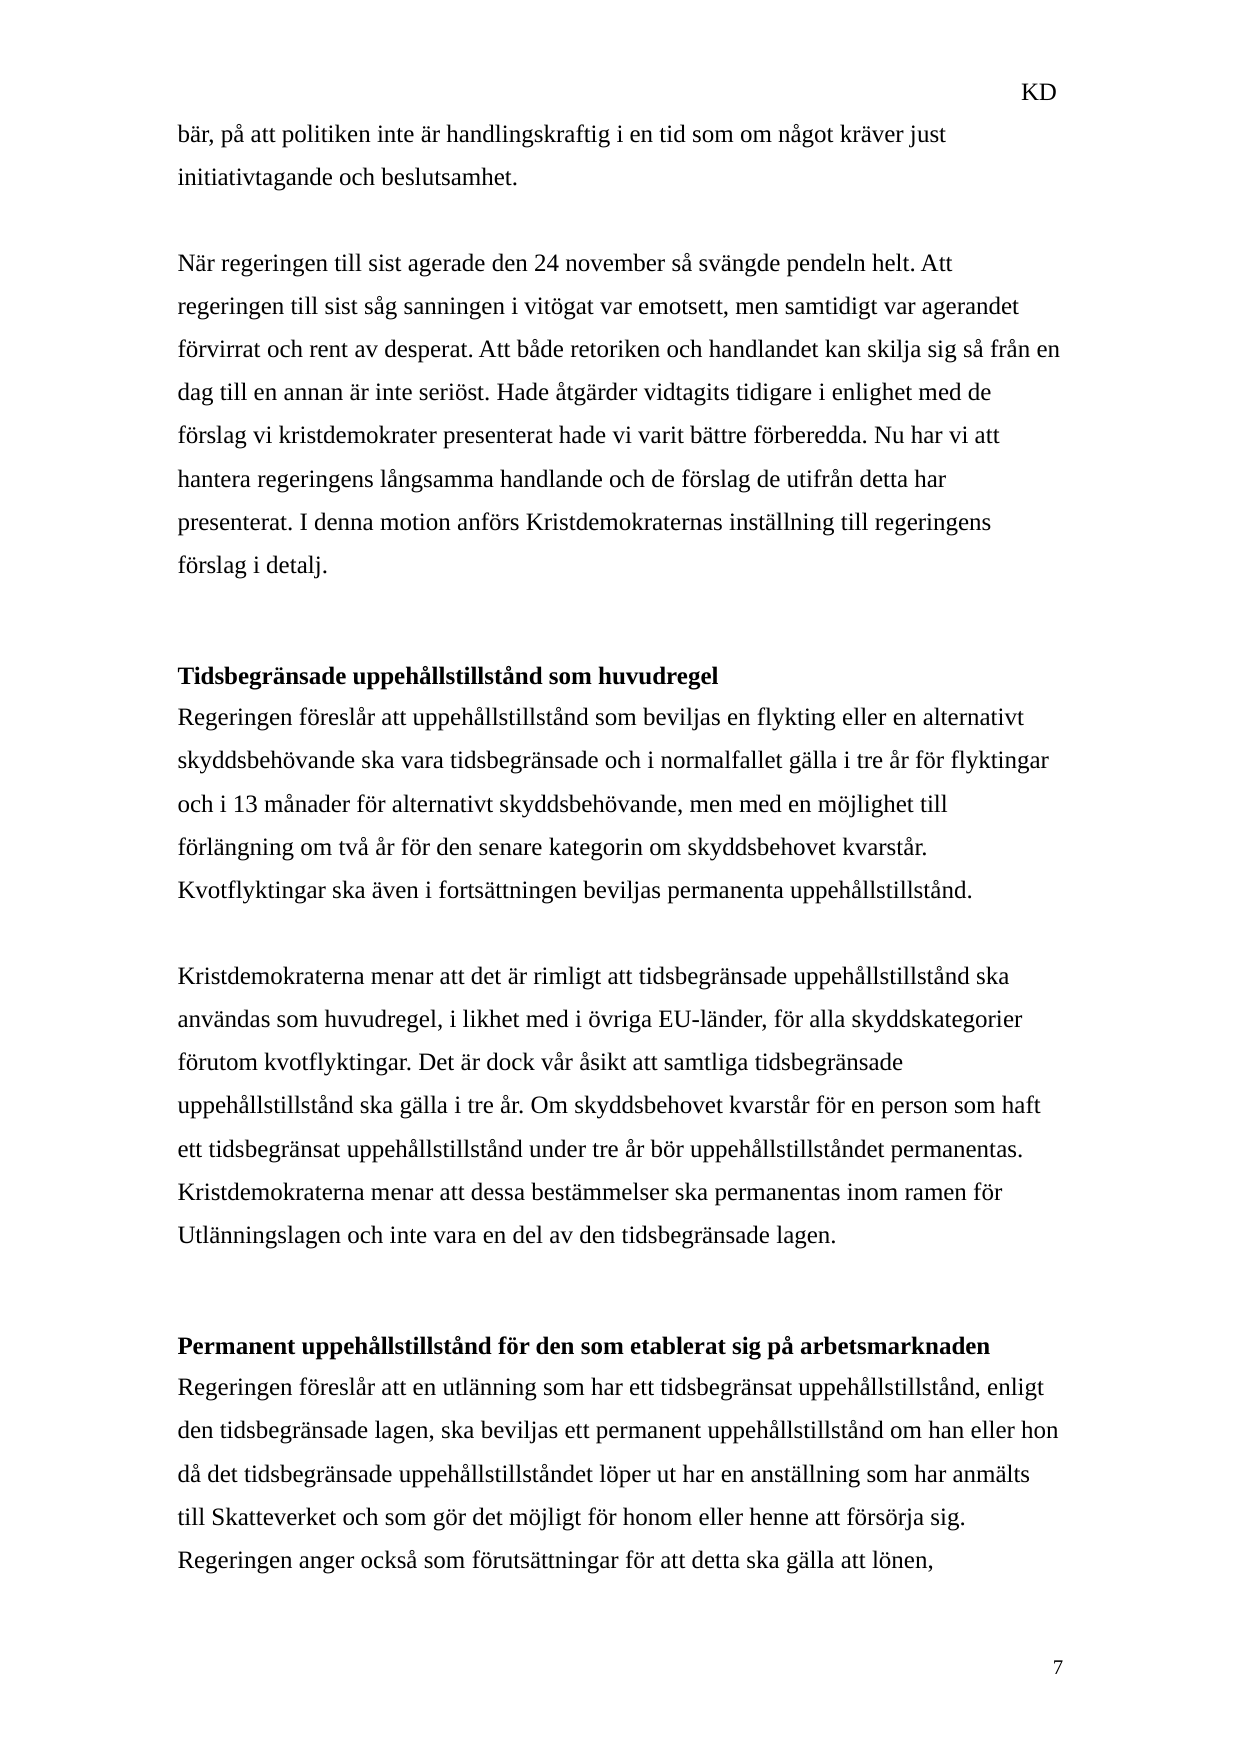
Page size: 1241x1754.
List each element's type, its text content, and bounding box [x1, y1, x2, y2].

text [177, 1372, 1063, 1574]
subtitle Tidsbegränsade uppehållstillstånd som huvudregel [177, 661, 1063, 690]
text När regeringen till sist agerade den 24 november så svängde pendeln helt. Att regeringen till sist såg sanningen i vitögat var emotsett, men samtidigt var agerandet förvirrat och rent av desperat. Att både retoriken och handlandet kan skilja sig så från en dag till en annan är inte seriöst. Hade åtgärder vidtagits tidigare i enlighet med de förslag vi kristdemokrater presenterat hade vi varit bättre förberedda. Nu har vi att hantera regeringens långsamma handlande och de förslag de utifrån detta har presenterat. I denna motion anförs Kristdemokraternas inställning till regeringens förslag i detalj. [177, 248, 1063, 579]
text Regeringen föreslår att uppehållstillstånd som beviljas en flykting eller en alternativt skyddsbehövande ska vara tidsbegränsade och i normalfallet gälla i tre år för flyktingar och i 13 månader för alternativt skyddsbehövande, men med en möjlighet till förlängning om två år för den senare kategorin om skyddsbehovet kvarstår. Kvotflyktingar ska även i fortsättningen beviljas permanenta uppehållstillstånd. [177, 702, 1063, 904]
text Kristdemokraterna menar att det är rimligt att tidsbegränsade uppehållstillstånd ska användas som huvudregel, i likhet med i övriga EU-länder, för alla skyddskategorier förutom kvotflyktingar. Det är dock vår åsikt att samtliga tidsbegränsade uppehållstillstånd ska gälla i tre år. Om skyddsbehovet kvarstår för en person som haft ett tidsbegränsat uppehållstillstånd under tre år bör uppehållstillståndet permanentas. Kristdemokraterna menar att dessa bestämmelser ska permanentas inom ramen för Utlänningslagen och inte vara en del av den tidsbegränsade lagen. [177, 961, 1063, 1249]
subtitle Permanent uppehållstillstånd för den som etablerat sig på arbetsmarknaden [177, 1331, 1063, 1360]
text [177, 119, 1063, 191]
